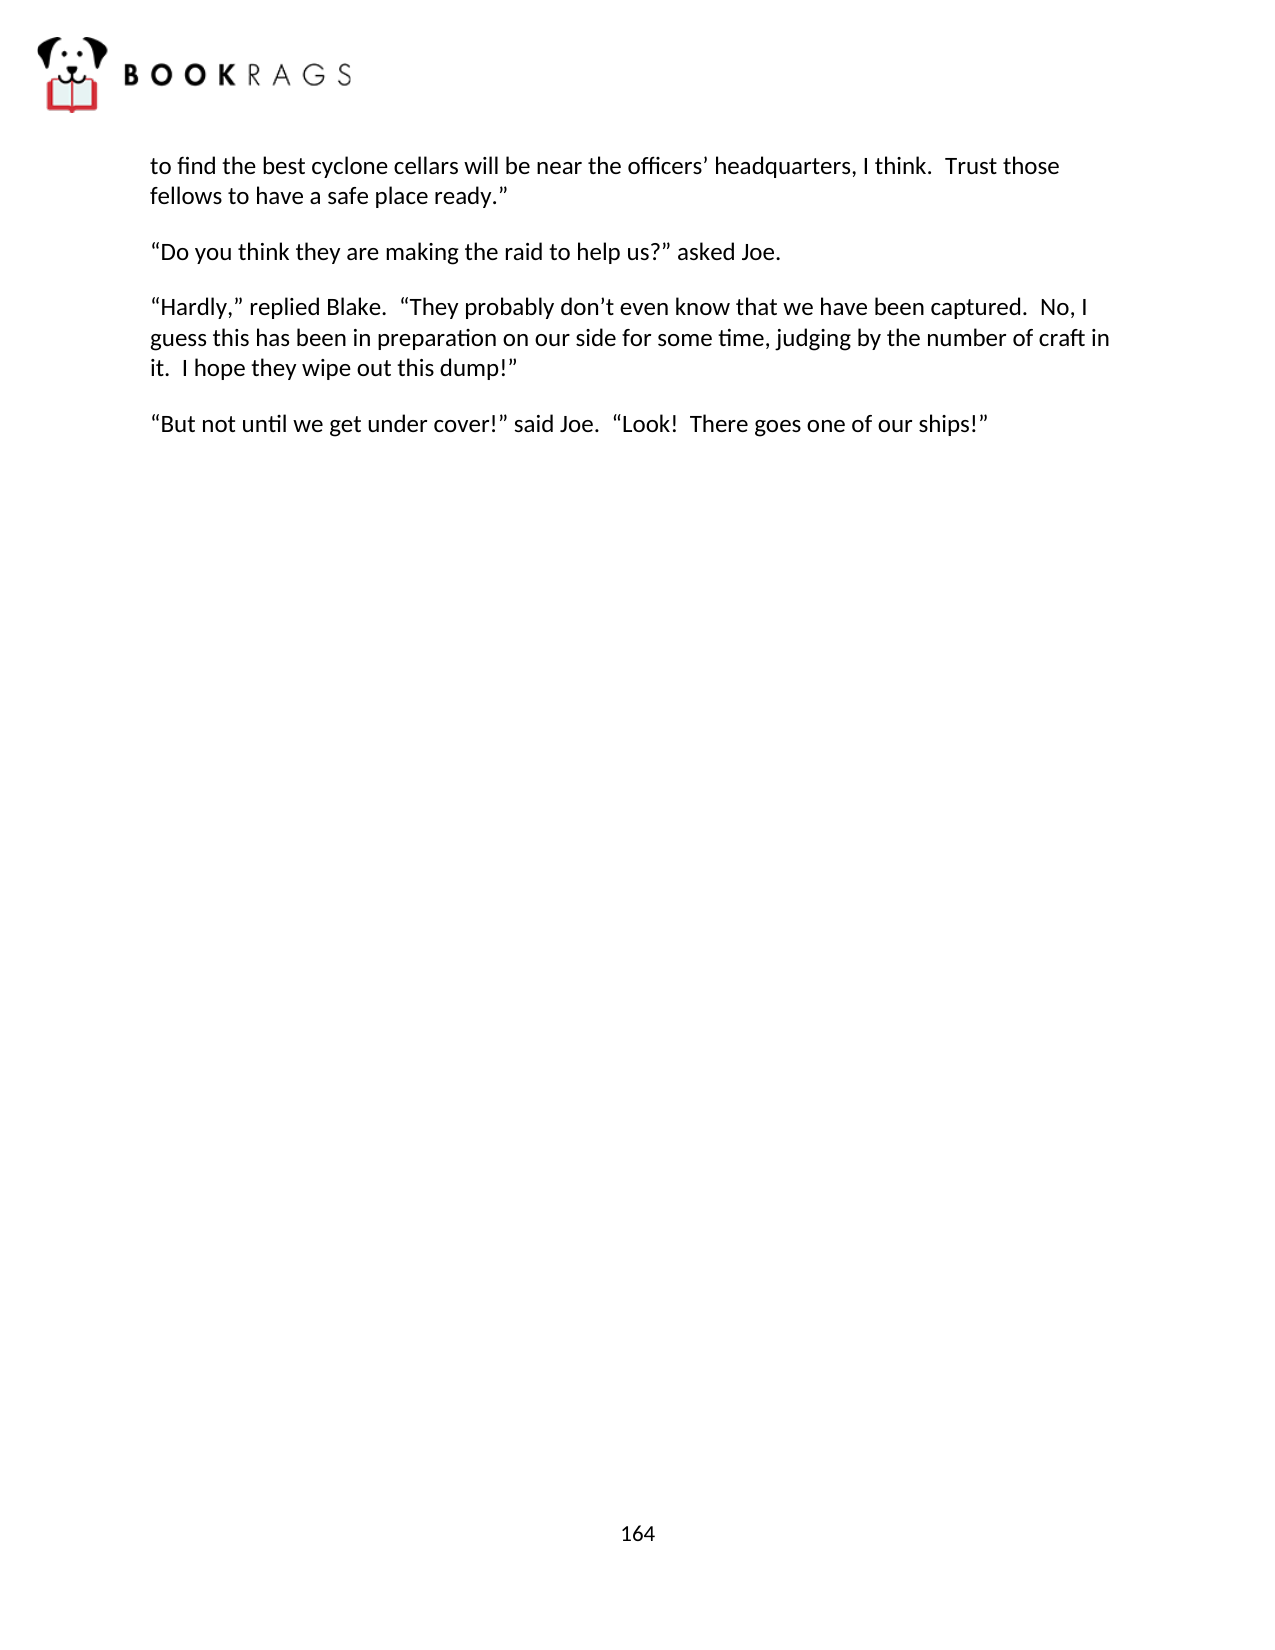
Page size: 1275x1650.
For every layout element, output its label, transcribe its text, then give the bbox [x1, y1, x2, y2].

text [150, 150, 1125, 211]
text “Do you think they are making the raid to help us?” asked Joe. [150, 236, 1125, 267]
text “Hardly,” replied Blake. “They probably don’t even know that we have been captured. No, I guess this has been in preparation on our side for some time, judging by the number of craft in it. I hope they wipe out this dump!” [150, 292, 1125, 383]
text “But not until we get under cover!” said Joe. “Look! There goes one of our ships!” [150, 408, 1125, 439]
picture [37, 37, 351, 113]
